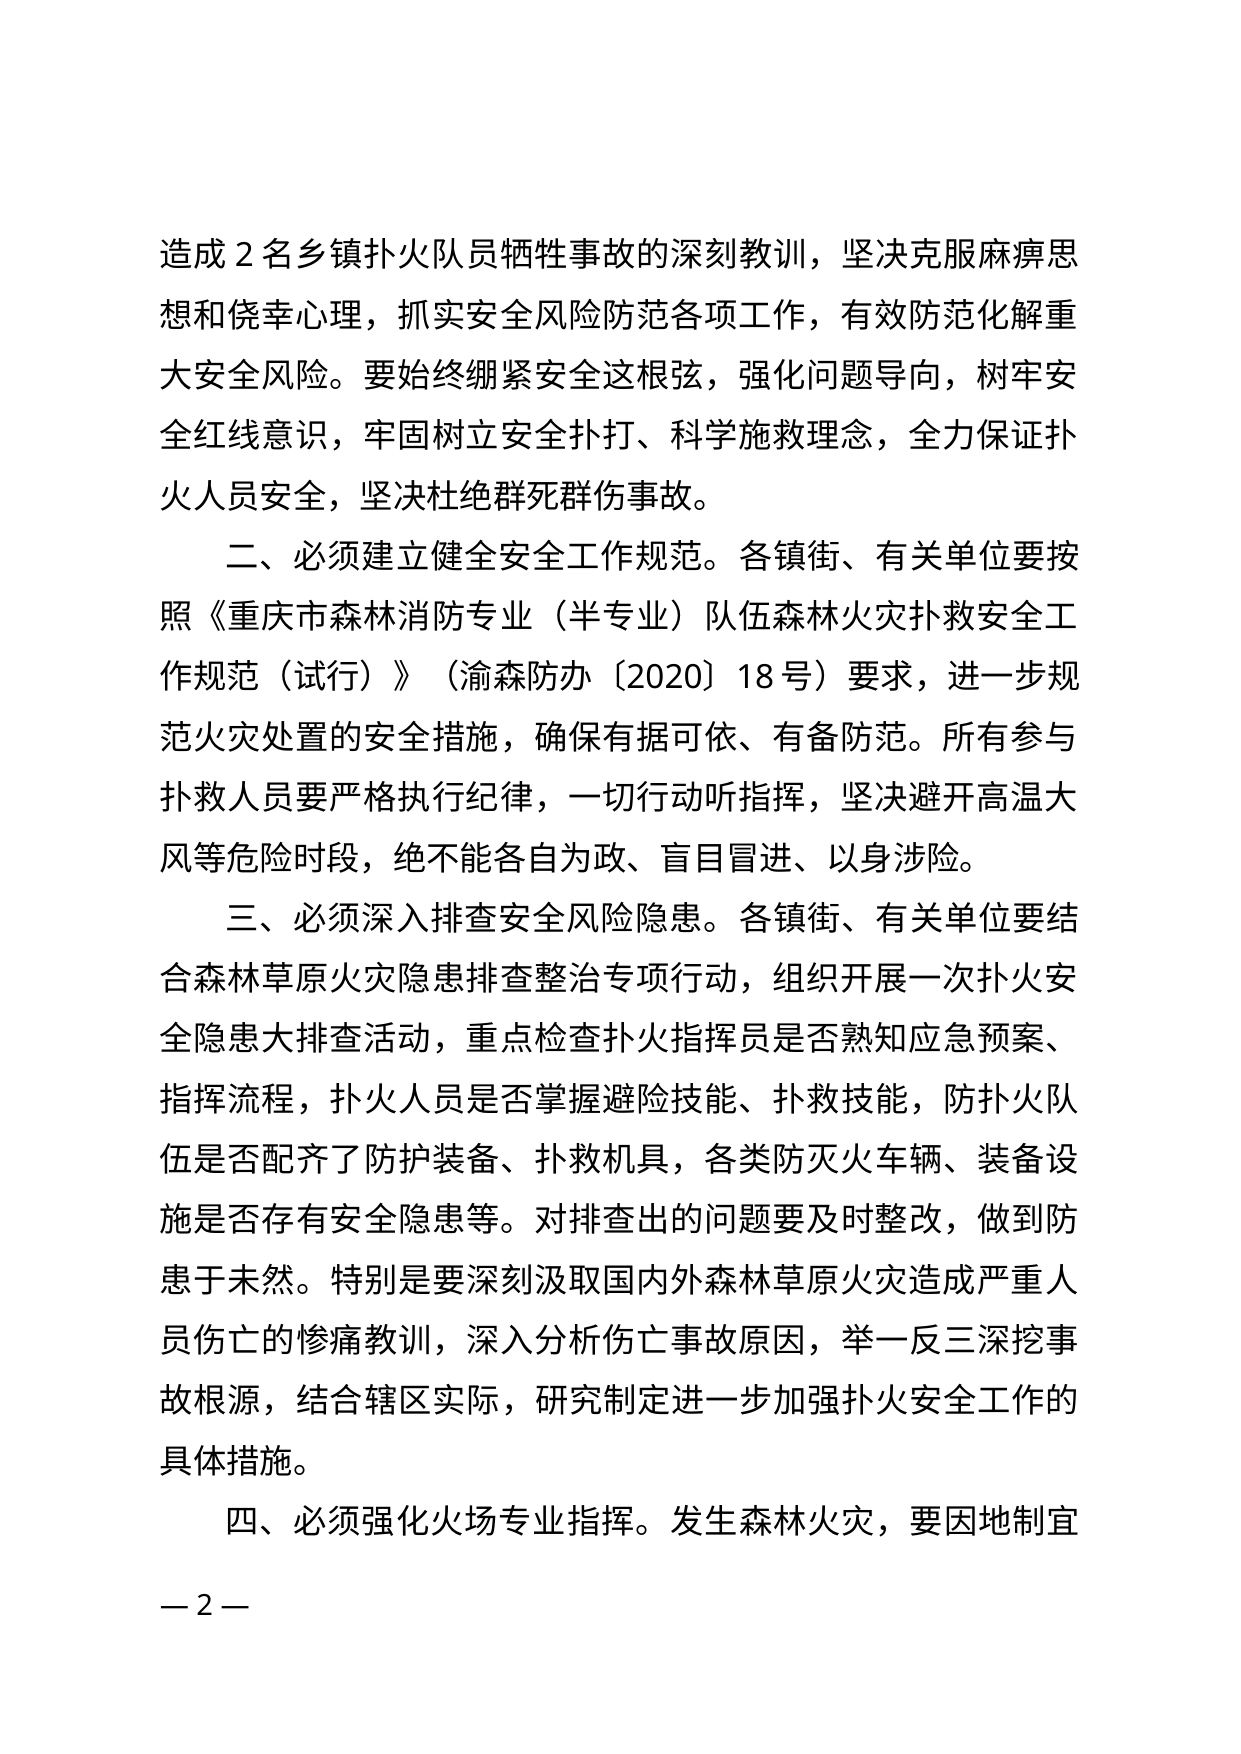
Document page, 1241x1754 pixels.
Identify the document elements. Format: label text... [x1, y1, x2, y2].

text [159, 218, 1081, 520]
text 二、必须建立健全安全工作规范。各镇街、有关单位要按照《重庆市森林消防专业（半专业）队伍森林火灾扑救安全工作规范（试行）》（渝森防办〔2020〕18号）要求，进一步规范火灾处置的安全措施，确保有据可依、有备防范。所有参与扑救人员要严格执行纪律，一切行动听指挥，坚决避开高温大风等危险时段，绝不能各自为政、盲目冒进、以身涉险。 [159, 520, 1081, 882]
text 三、必须深入排查安全风险隐患。各镇街、有关单位要结合森林草原火灾隐患排查整治专项行动，组织开展一次扑火安全隐患大排查活动，重点检查扑火指挥员是否熟知应急预案、指挥流程，扑火人员是否掌握避险技能、扑救技能，防扑火队伍是否配齐了防护装备、扑救机具，各类防灭火车辆、装备设施是否存有安全隐患等。对排查出的问题要及时整改，做到防患于未然。特别是要深刻汲取国内外森林草原火灾造成严重人员伤亡的惨痛教训，深入分析伤亡事故原因，举一反三深挖事故根源，结合辖区实际，研究制定进一步加强扑火安全工作的具体措施。 [159, 882, 1081, 1485]
